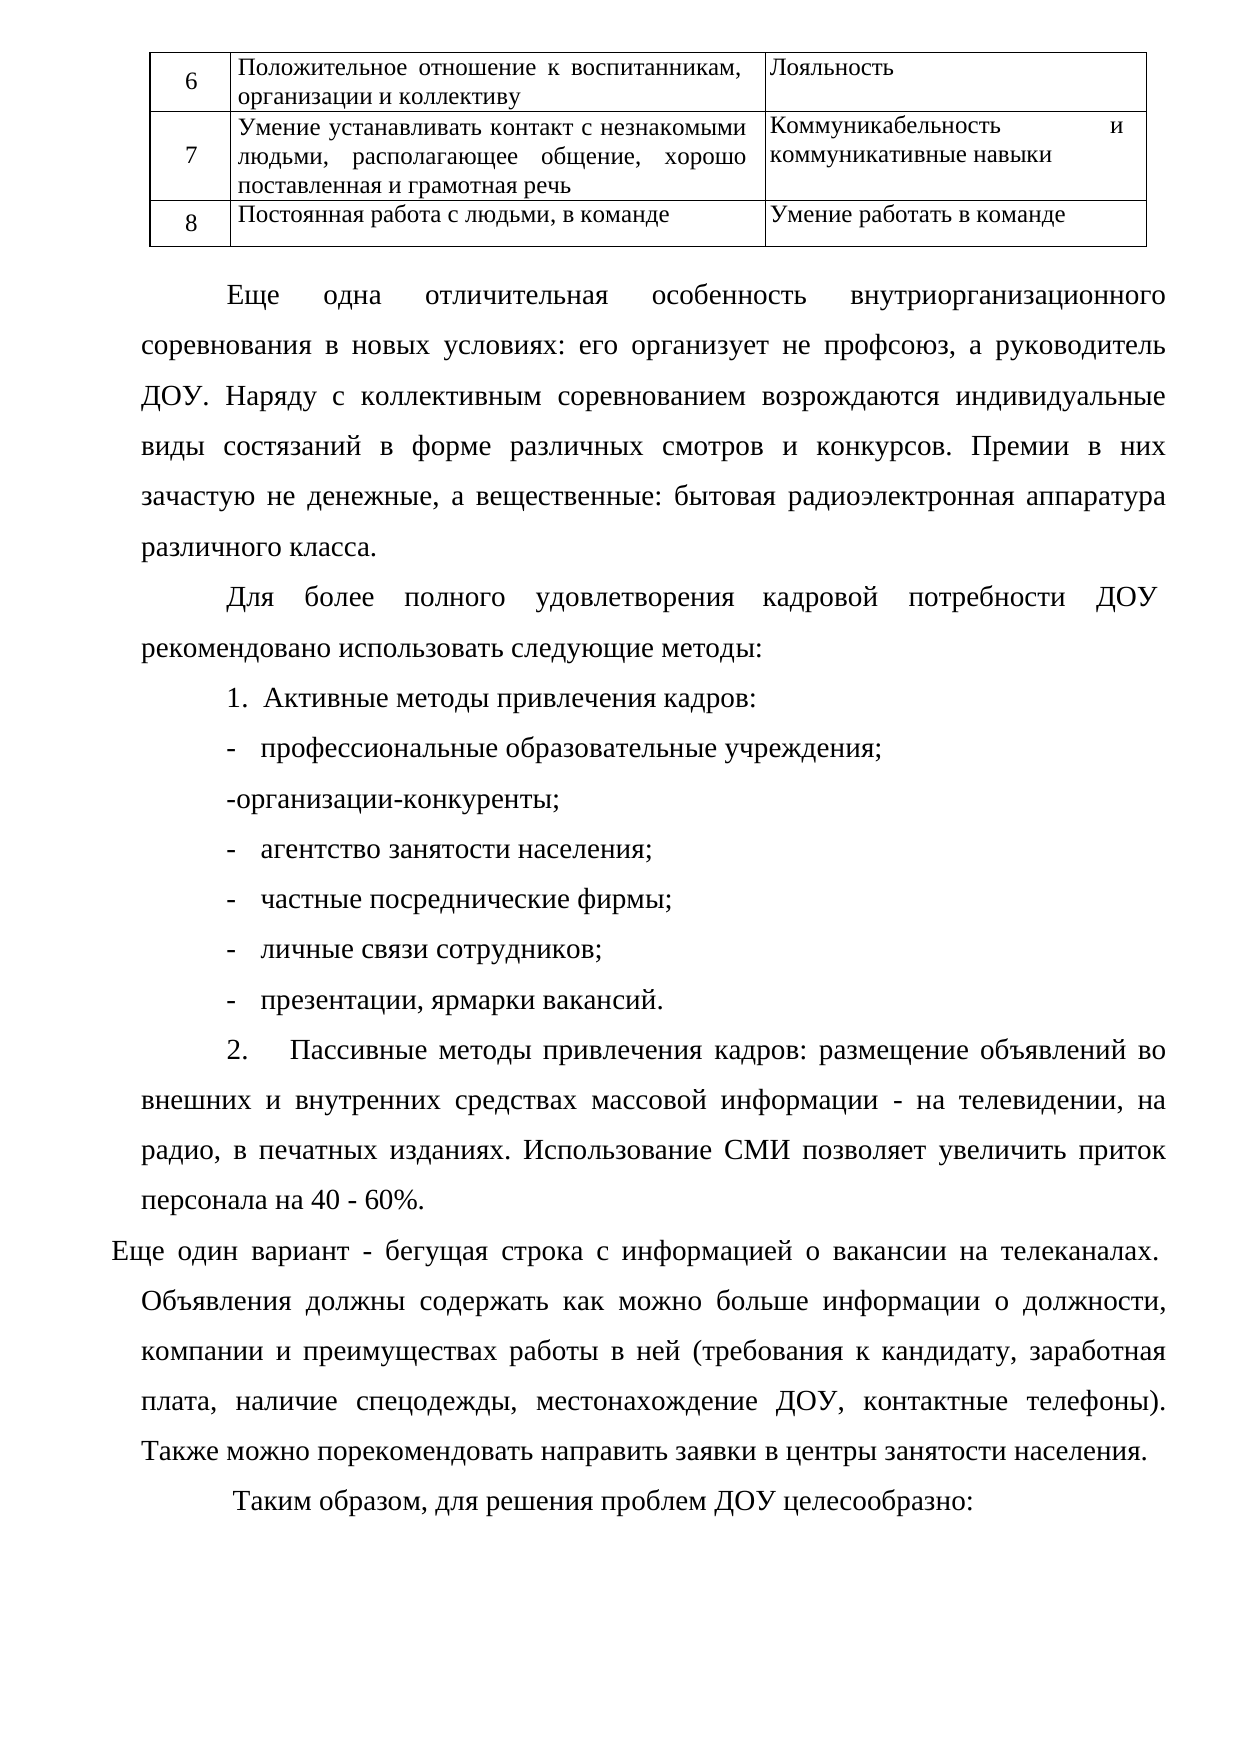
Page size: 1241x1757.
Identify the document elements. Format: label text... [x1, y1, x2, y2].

text 2. Пассивные методы привлечения кадров: размещение объявлений во внешних и внутренних средствах массовой информации - на телевидении, на радио, в печатных изданиях. Использование СМИ позволяет увеличить приток персонала на 40 - 60%. [141, 1032, 1166, 1216]
table_cell 8 [151, 201, 230, 246]
table_cell Коммуникабельность и коммуникативные навыки [766, 112, 1146, 200]
table_header Лояльность [766, 53, 1146, 111]
text Для более полного удовлетворения кадровой потребности ДОУ [226, 579, 1173, 613]
text - личные связи сотрудников; [226, 932, 1173, 965]
text -организации-конкуренты; [226, 781, 1173, 814]
text Еще один вариант - бегущая строка с информацией о вакансии на телеканалах. [111, 1233, 1173, 1266]
table_header Положительное отношение к воспитанникам, организации и коллективу [231, 53, 765, 111]
text рекомендовано использовать следующие методы: [141, 630, 769, 663]
text Объявления должны содержать как можно больше информации о должности, компании и преимуществах работы в ней (требования к кандидату, заработная плата, наличие спецодежды, местонахождение ДОУ, контактные телефоны). Также можно порекомендовать направить заявки в центры занятости населения. [141, 1283, 1166, 1466]
text Таким образом, для решения проблем ДОУ целесообразно: [232, 1483, 1173, 1517]
table_cell Умение устанавливать контакт с незнакомыми людьми, располагающее общение, хорошо поставленная и грамотная речь [231, 112, 765, 200]
text - агентство занятости населения; [226, 831, 1173, 865]
text - частные посреднические фирмы; [226, 881, 1173, 915]
text - презентации, ярмарки вакансий. [226, 982, 1173, 1015]
table_cell 7 [151, 112, 230, 200]
table_cell Постоянная работа с людьми, в команде [231, 201, 765, 246]
table_cell Умение работать в команде [766, 201, 1146, 246]
text 1. Активные методы привлечения кадров: [226, 680, 1173, 714]
text Еще одна отличительная особенность внутриорганизационного соревнования в новых условиях: его организует не профсоюз, а руководитель ДОУ. Наряду с коллективным соревнованием возрождаются индивидуальные виды состязаний в форме различных смотров и конкурсов. Премии в них зачастую не денежные, а вещественные: бытовая радиоэлектронная аппаратура различного класса. [141, 277, 1166, 562]
table_header 6 [151, 53, 230, 111]
text - профессиональные образовательные учреждения; [226, 730, 1173, 764]
